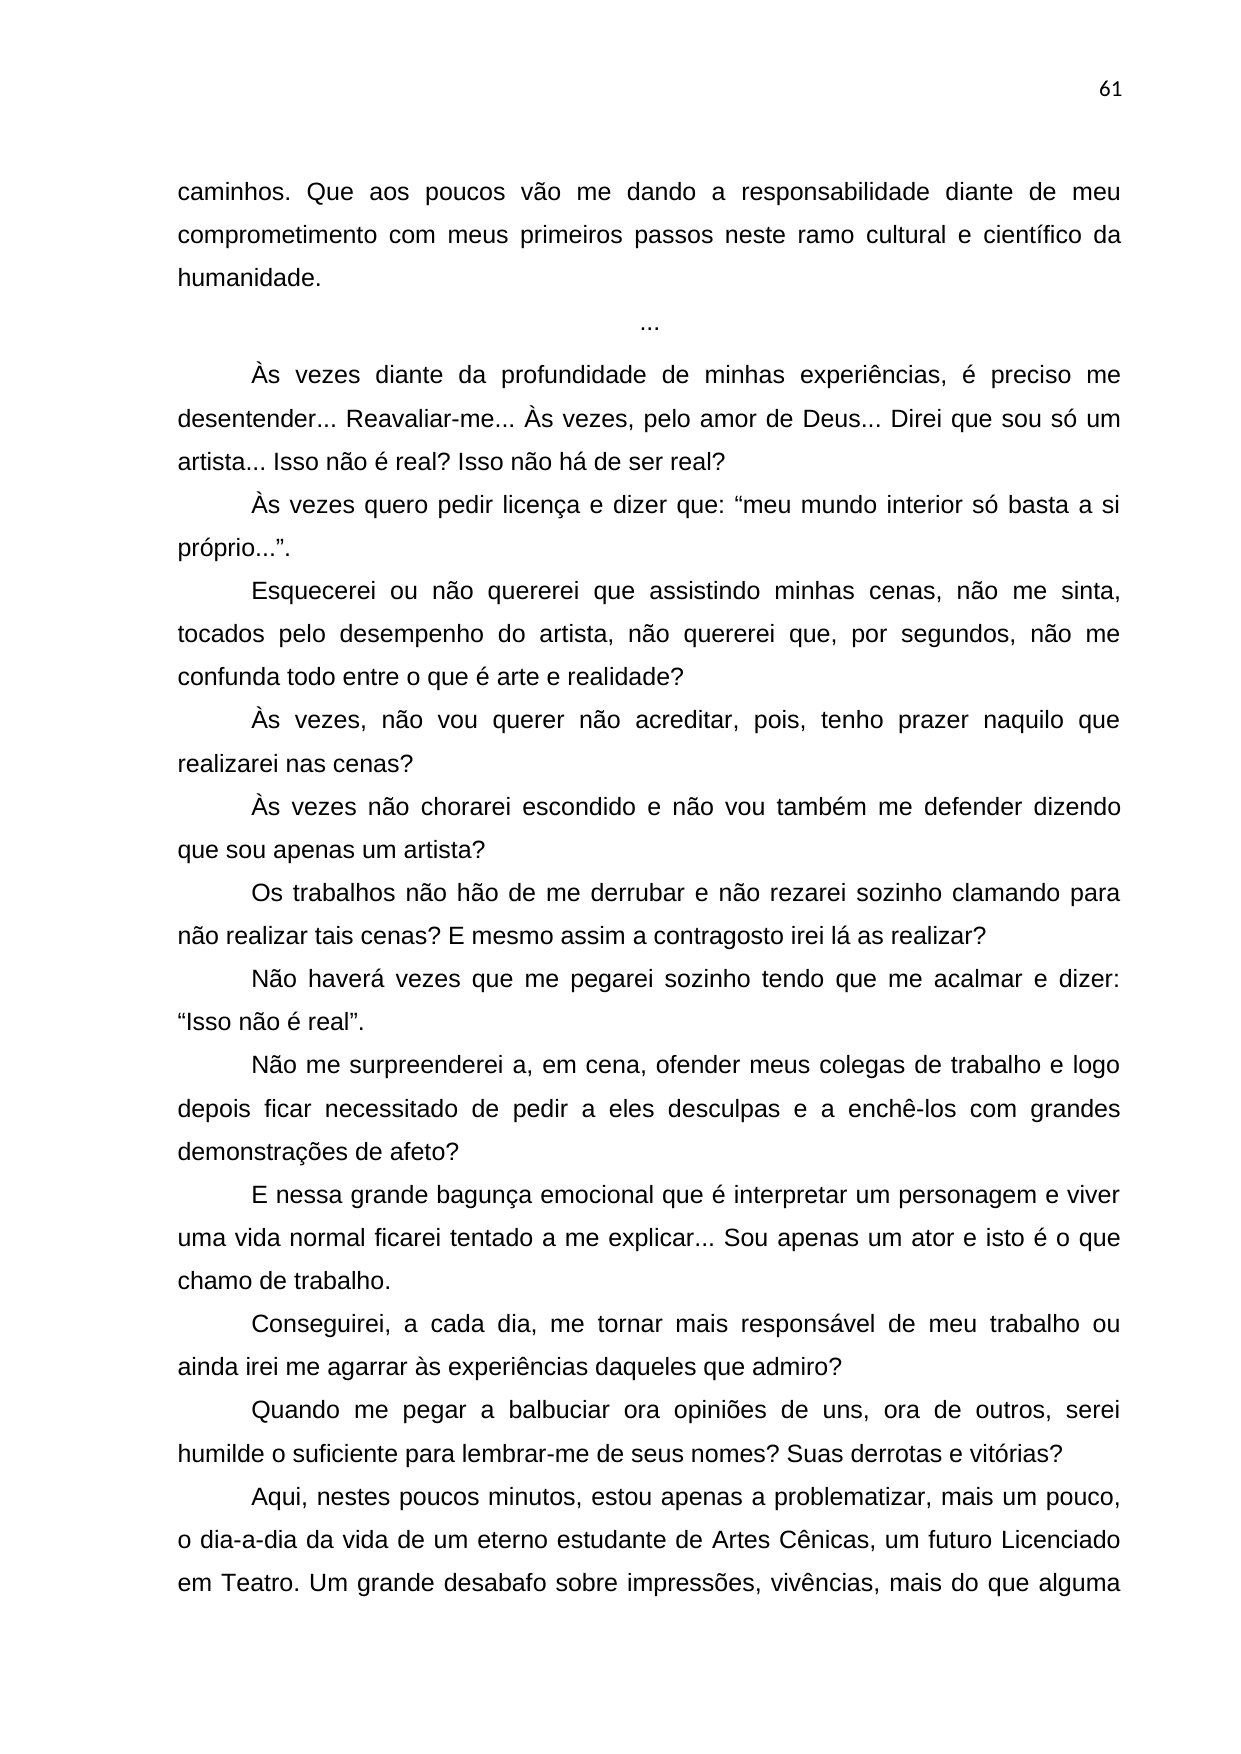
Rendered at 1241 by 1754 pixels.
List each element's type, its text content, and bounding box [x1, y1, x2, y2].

text Às vezes, não vou querer não acreditar, pois, tenho prazer naquilo que realizarei nas cenas? [177, 705, 1122, 777]
text Quando me pegar a balbuciar ora opiniões de uns, ora de outros, serei humilde o suficiente para lembrar-me de seus nomes? Suas derrotas e vitórias? [177, 1395, 1122, 1467]
text Não haverá vezes que me pegarei sozinho tendo que me acalmar e dizer: “Isso não é real”. [177, 964, 1122, 1036]
text Esquecerei ou não quererei que assistindo minhas cenas, não me sinta, tocados pelo desempenho do artista, não quererei que, por segundos, não me confunda todo entre o que é arte e realidade? [177, 576, 1122, 691]
text Conseguirei, a cada dia, me tornar mais responsável de meu trabalho ou ainda irei me agarrar às experiências daqueles que admiro? [177, 1309, 1122, 1381]
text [177, 177, 1122, 292]
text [177, 1482, 1122, 1597]
text Às vezes quero pedir licença e dizer que: “meu mundo interior só basta a si próprio...”. [177, 490, 1122, 562]
text E nessa grande bagunça emocional que é interpretar um personagem e viver uma vida normal ficarei tentado a me explicar... Sou apenas um ator e isto é o que chamo de trabalho. [177, 1180, 1122, 1295]
text Às vezes diante da profundidade de minhas experiências, é preciso me desentender... Reavaliar-me... Às vezes, pelo amor de Deus... Direi que sou só um artista... Isso não é real? Isso não há de ser real? [177, 360, 1122, 475]
text Às vezes não chorarei escondido e não vou também me defender dizendo que sou apenas um artista? [177, 792, 1122, 863]
text ... [177, 307, 1122, 335]
text Não me surpreenderei a, em cena, ofender meus colegas de trabalho e logo depois ficar necessitado de pedir a eles desculpas e a enchê-los com grandes demonstrações de afeto? [177, 1050, 1122, 1165]
text Os trabalhos não hão de me derrubar e não rezarei sozinho clamando para não realizar tais cenas? E mesmo assim a contragosto irei lá as realizar? [177, 878, 1122, 950]
